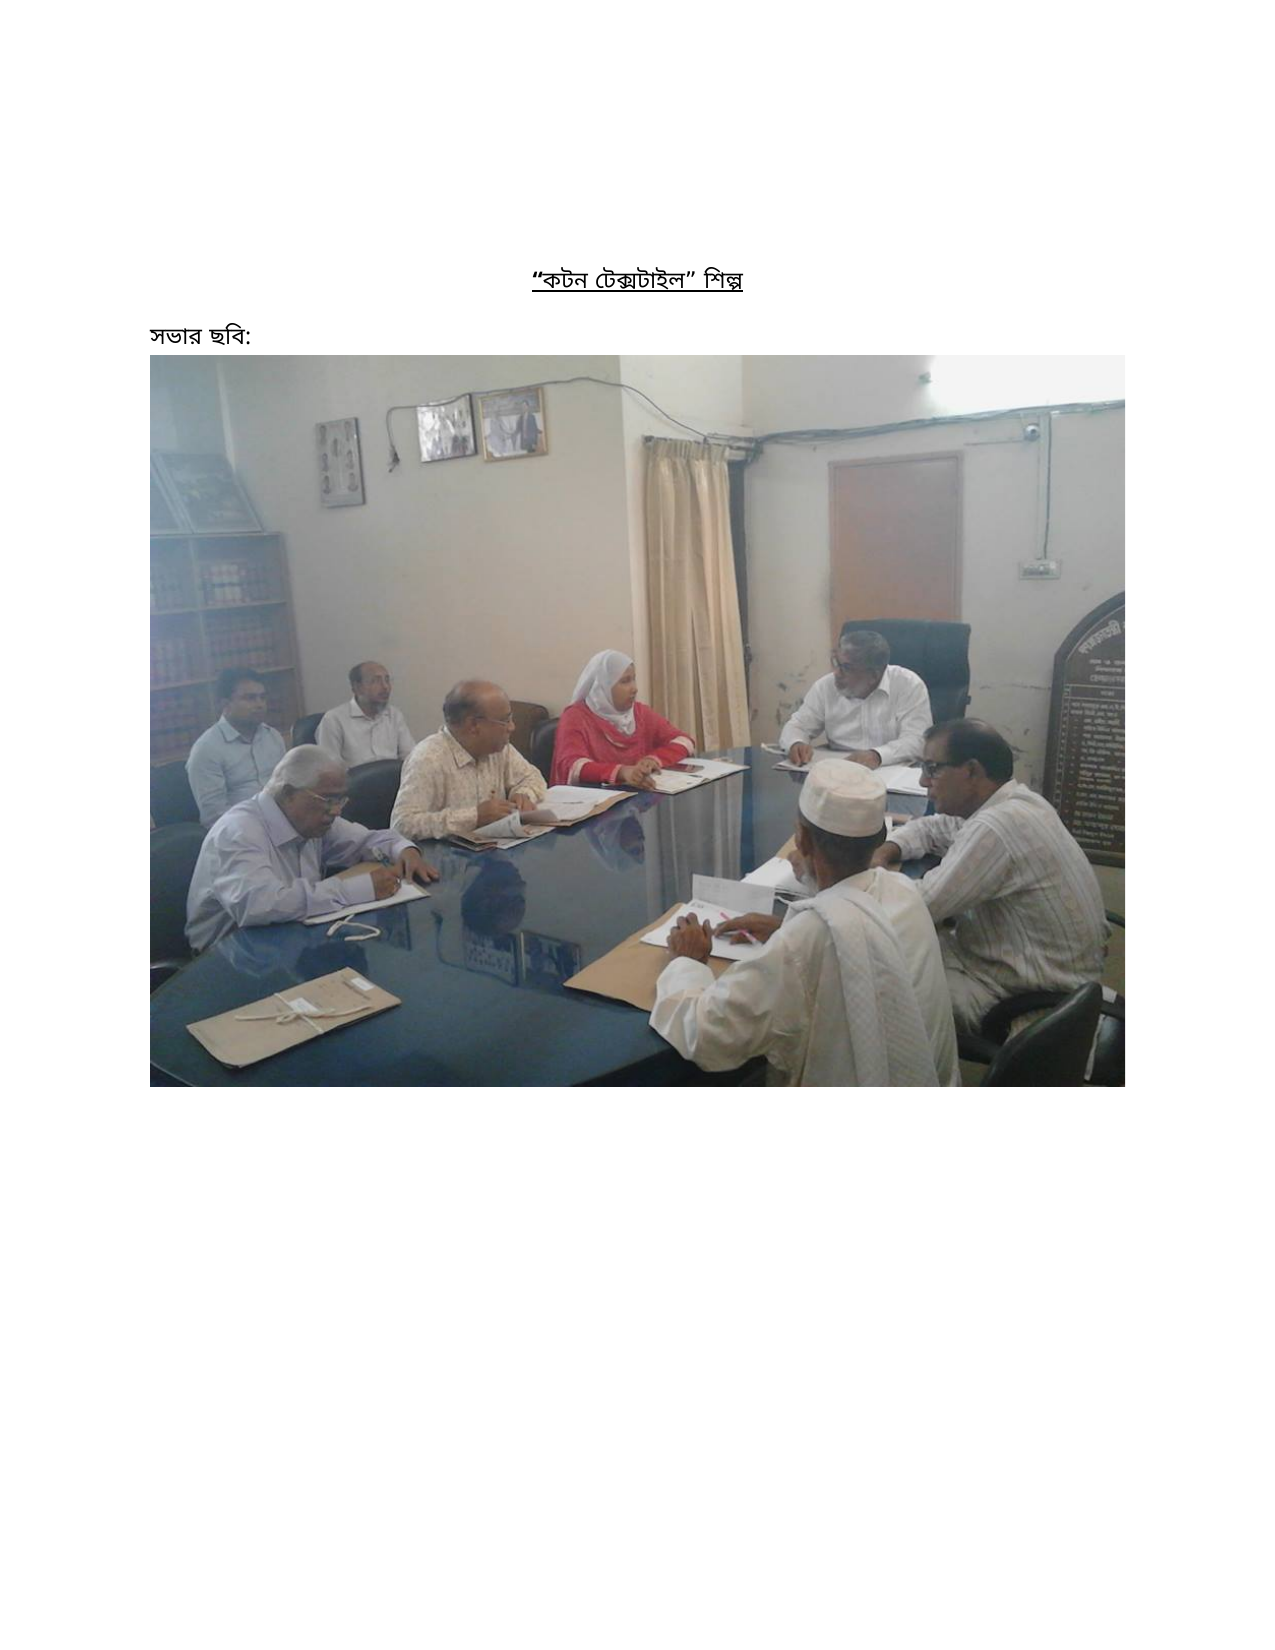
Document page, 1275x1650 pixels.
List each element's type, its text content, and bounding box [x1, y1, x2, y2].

text “কটন টেক্সটাইল” শিল্প [150, 263, 1125, 295]
picture [150, 355, 1125, 1087]
text সভার ছবি: [150, 320, 1125, 355]
